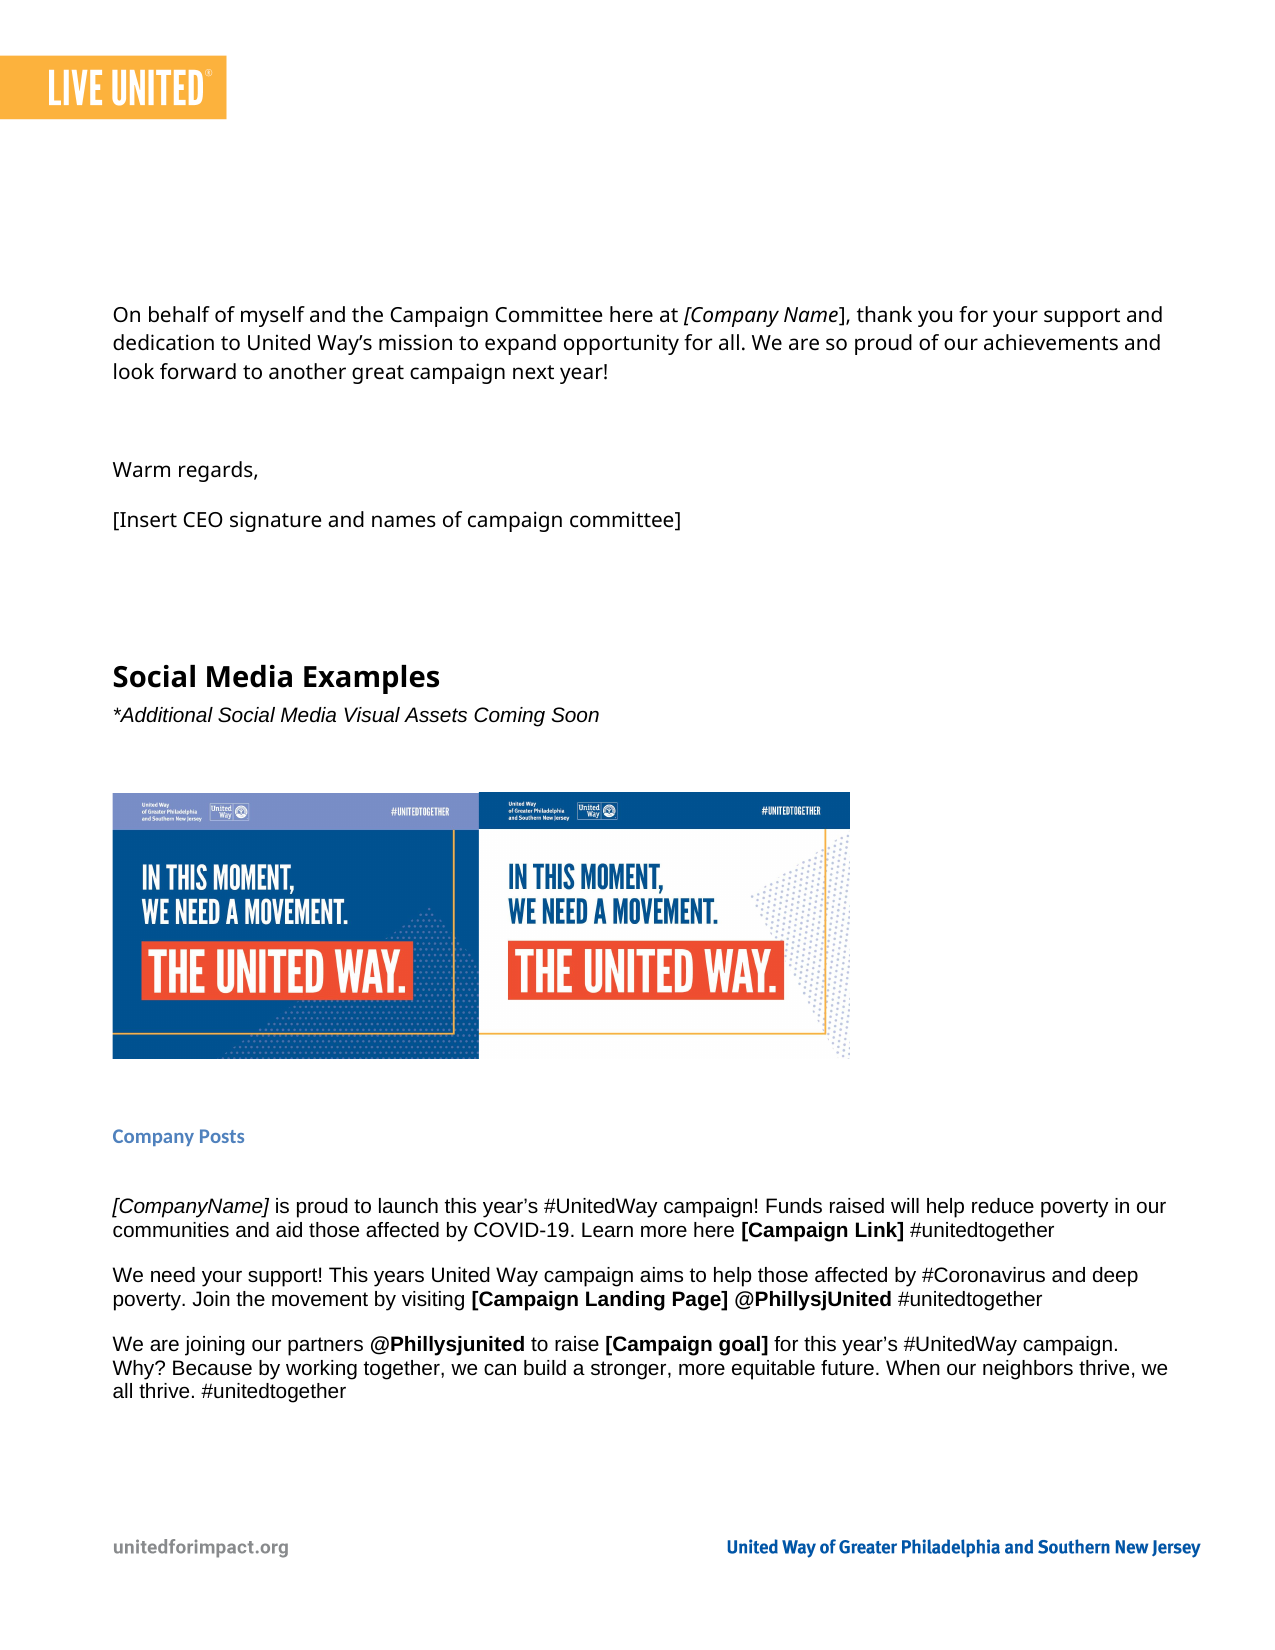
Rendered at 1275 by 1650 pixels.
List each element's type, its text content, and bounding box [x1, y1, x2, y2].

subtitle Social Media Examples [112, 657, 1172, 696]
text On behalf of myself and the Campaign Committee here at [Company Name], thank you for your support and dedication to United Way’s mission to expand opportunity for all. We are so proud of our achievements and look forward to another great campaign next year! [112, 300, 1172, 385]
subtitle Company Posts [112, 1124, 1172, 1149]
text We are joining our partners @Phillysjunited to raise [Campaign goal] for this year’s #UnitedWay campaign. Why? Because by working together, we can build a stronger, more equitable future. When our neighbors thrive, we all thrive. #unitedtogether [112, 1331, 1172, 1403]
text We need your support! This years United Way campaign aims to help those affected by #Coronavirus and deep poverty. Join the movement by visiting [Campaign Landing Page] @PhillysjUnited #unitedtogether [112, 1263, 1172, 1311]
text Warm regards, [112, 455, 1172, 484]
picture [0, 0, 1275, 1650]
text [Insert CEO signature and names of campaign committee] [112, 505, 1172, 533]
text *Additional Social Media Visual Assets Coming Soon [112, 703, 1172, 727]
text [CompanyName] is proud to launch this year’s #UnitedWay campaign! Funds raised will help reduce poverty in our communities and aid those affected by COVID-19. Learn more here [Campaign Link] #unitedtogether [112, 1194, 1172, 1242]
